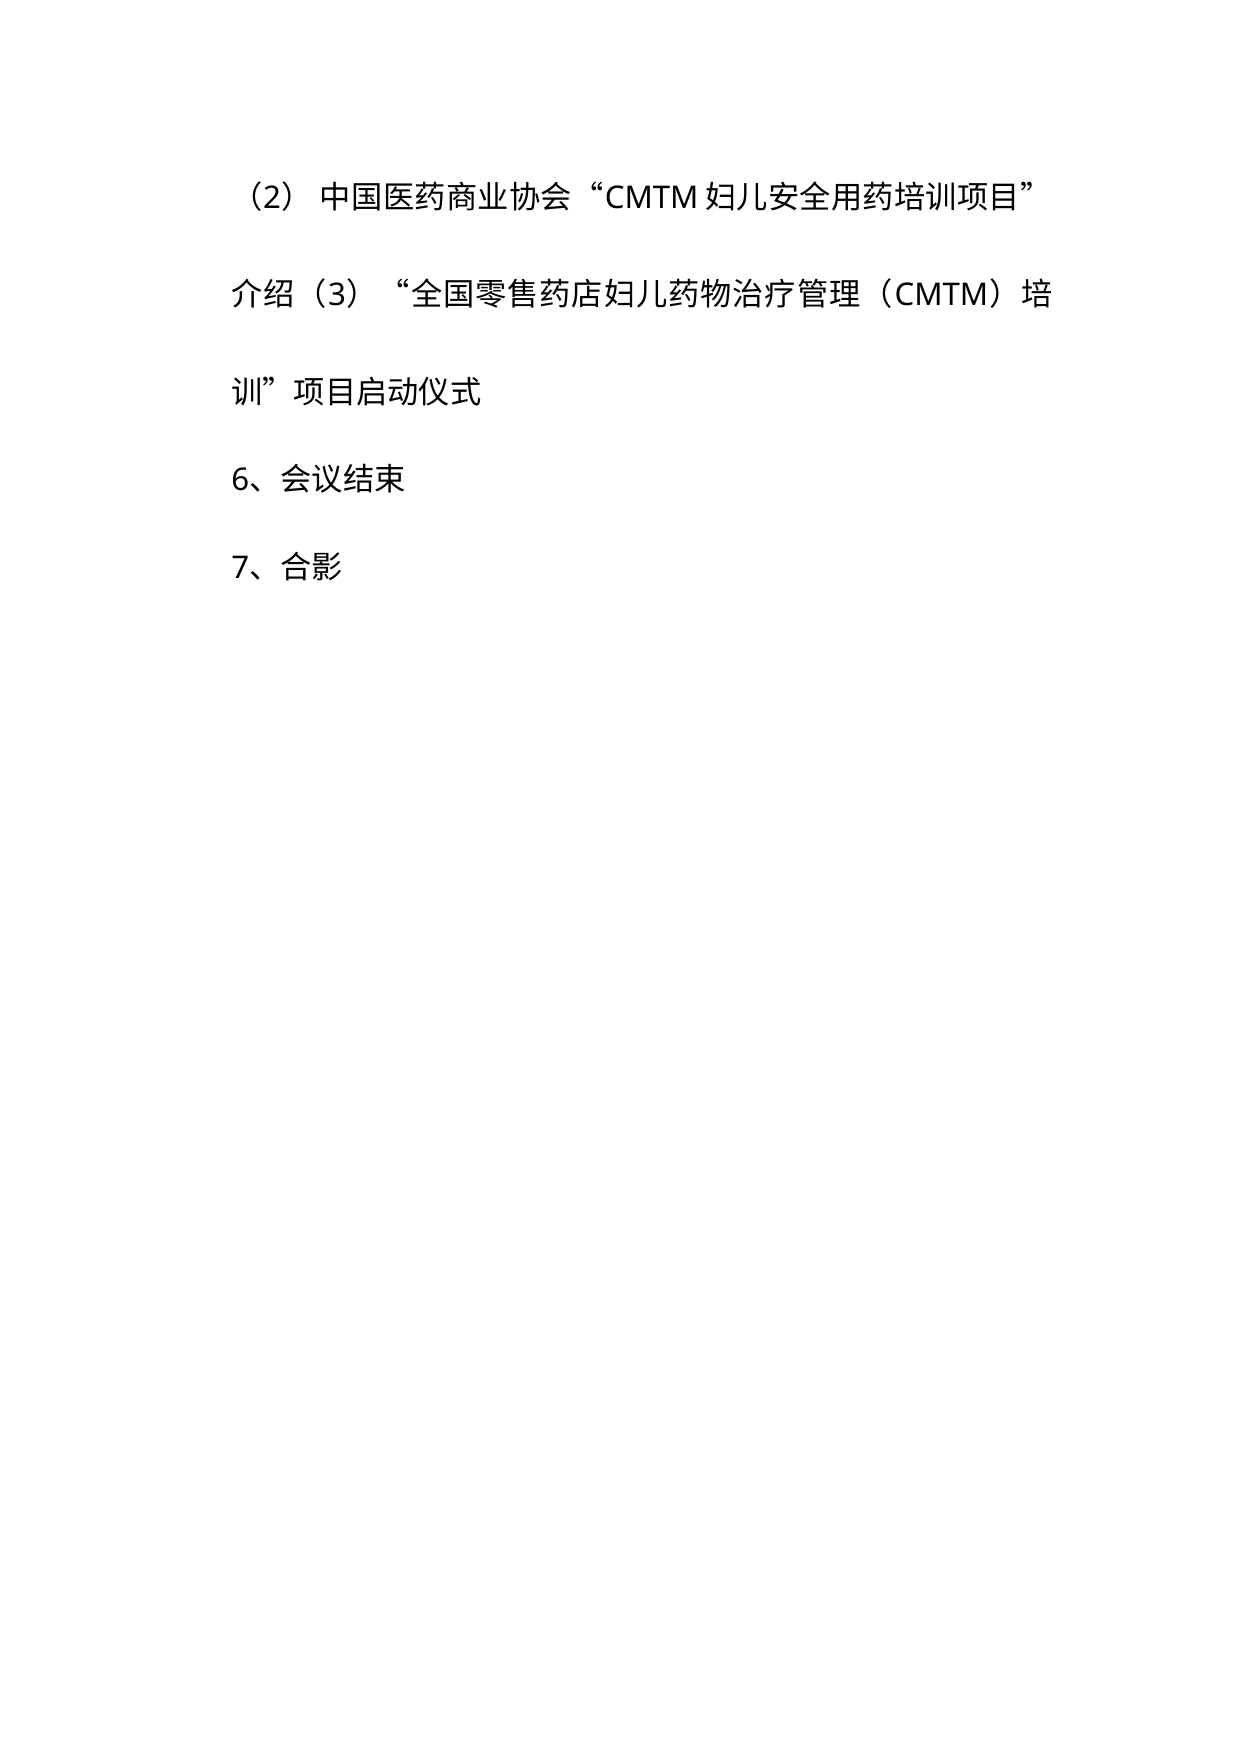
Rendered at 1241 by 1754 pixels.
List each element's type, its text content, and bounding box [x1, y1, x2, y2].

text （2） 中国医药商业协会“CMTM妇儿安全用药培训项目”介绍（3）“全国零售药店妇儿药物治疗管理（CMTM）培训”项目启动仪式 [231, 162, 1053, 422]
text 7、合影 [231, 532, 1053, 597]
text 6、会议结束 [231, 444, 1053, 509]
